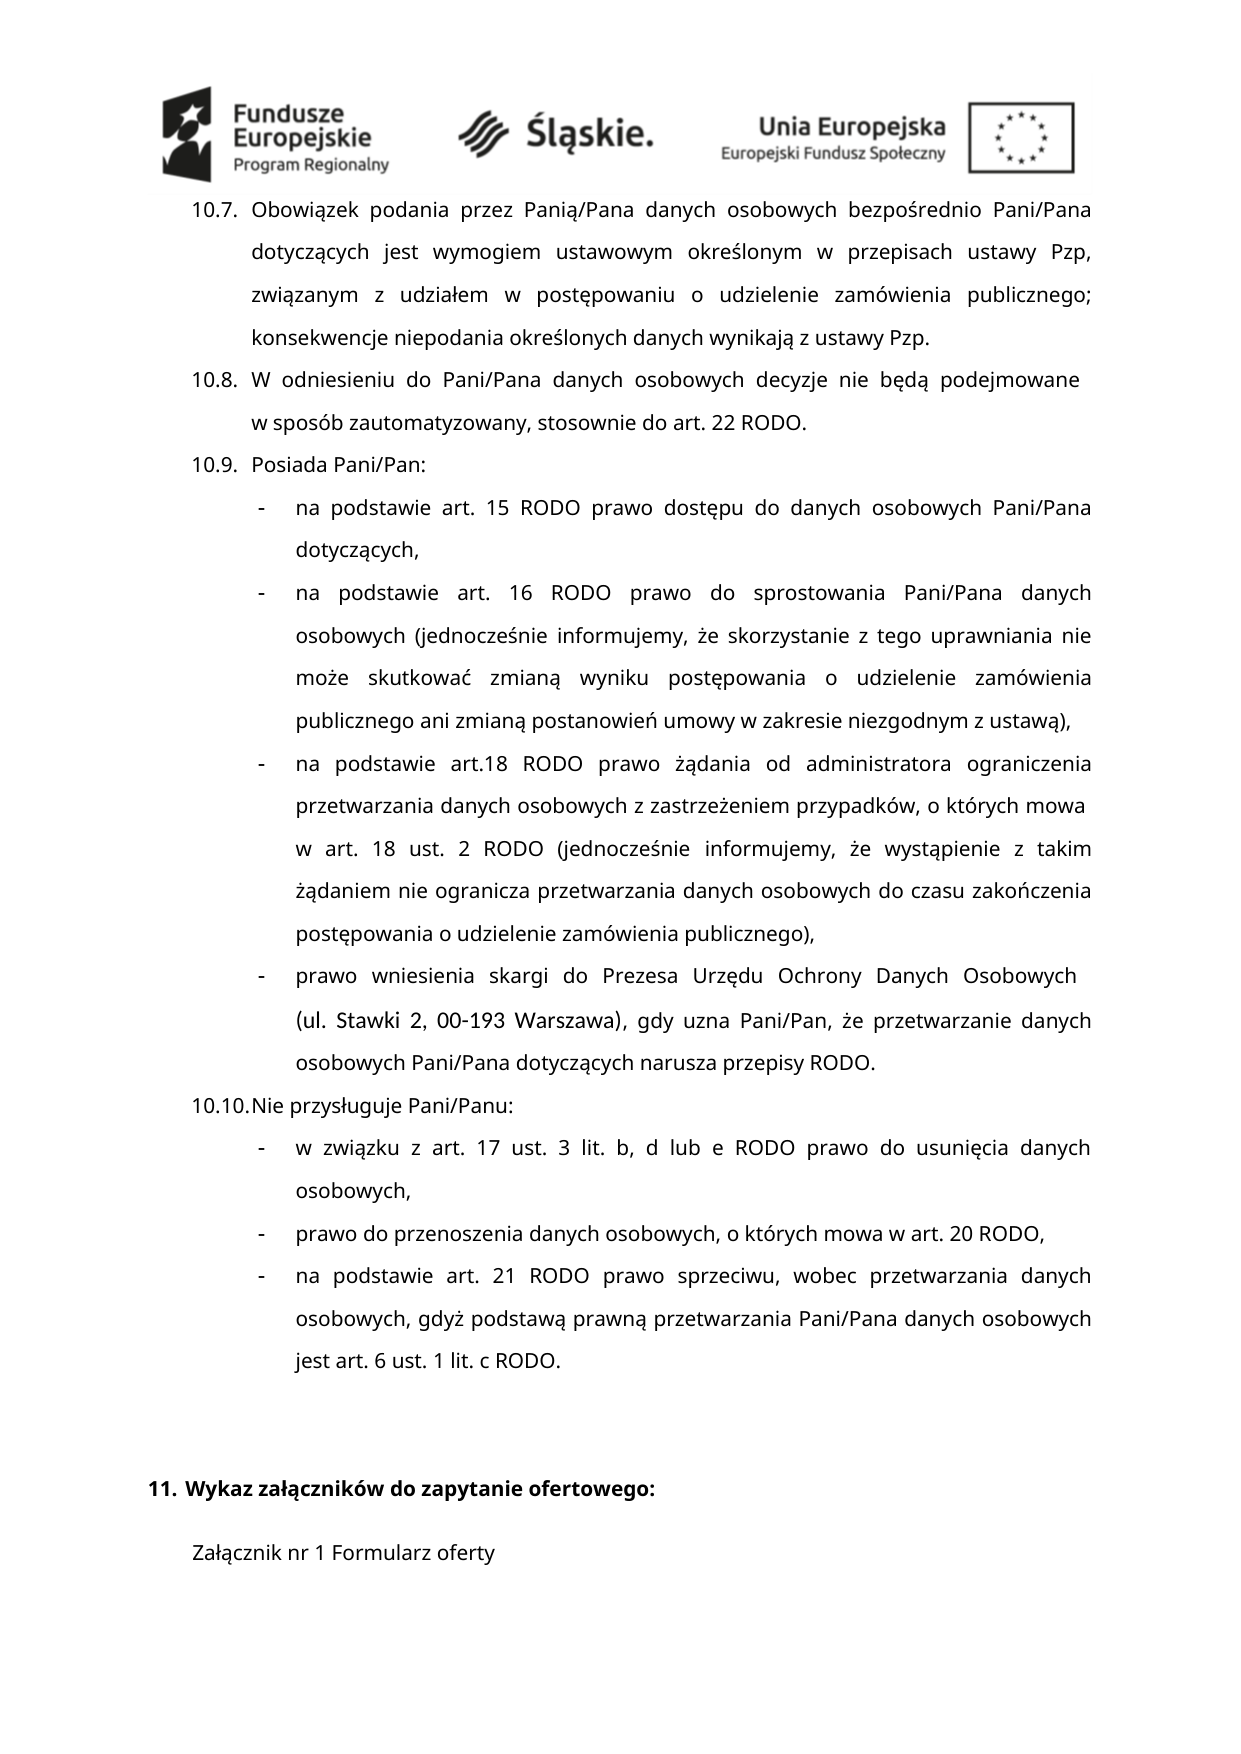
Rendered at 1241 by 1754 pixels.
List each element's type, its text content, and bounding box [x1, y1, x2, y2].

list Wykaz załączników do zapytanie ofertowego: [148, 1474, 1093, 1502]
list W odniesieniu do Pani/Pana danych osobowych decyzje nie będą podejmowane w sposób zautomatyzowany, stosownie do art. 22 RODO. [191, 365, 1093, 436]
list na podstawie art. 21 RODO prawo sprzeciwu, wobec przetwarzania danych osobowych, gdyż podstawą prawną przetwarzania Pani/Pana danych osobowych jest art. 6 ust. 1 lit. c RODO. [258, 1261, 1093, 1375]
list Obowiązek podania przez Panią/Pana danych osobowych bezpośrednio Pani/Pana dotyczących jest wymogiem ustawowym określonym w przepisach ustawy Pzp, związanym z udziałem w postępowaniu o udzielenie zamówienia publicznego; konsekwencje niepodania określonych danych wynikają z ustawy Pzp. [191, 195, 1093, 351]
text Załącznik nr 1 Formularz oferty [192, 1538, 1093, 1566]
list na podstawie art. 15 RODO prawo dostępu do danych osobowych Pani/Pana dotyczących, [258, 493, 1093, 564]
list Nie przysługuje Pani/Panu: [191, 1091, 1093, 1119]
list Posiada Pani/Pan: [191, 450, 1093, 479]
picture [147, 73, 1093, 195]
list prawo wniesienia skargi do Prezesa Urzędu Ochrony Danych Osobowych (ul. Stawki 2, 00-193 Warszawa), gdy uzna Pani/Pan, że przetwarzanie danych osobowych Pani/Pana dotyczących narusza przepisy RODO. [258, 962, 1093, 1077]
list na podstawie art.18 RODO prawo żądania od administratora ograniczenia przetwarzania danych osobowych z zastrzeżeniem przypadków, o których mowa w art. 18 ust. 2 RODO (jednocześnie informujemy, że wystąpienie z takim żądaniem nie ogranicza przetwarzania danych osobowych do czasu zakończenia postępowania o udzielenie zamówienia publicznego), [258, 749, 1093, 947]
list na podstawie art. 16 RODO prawo do sprostowania Pani/Pana danych osobowych (jednocześnie informujemy, że skorzystanie z tego uprawniania nie może skutkować zmianą wyniku postępowania o udzielenie zamówienia publicznego ani zmianą postanowień umowy w zakresie niezgodnym z ustawą), [258, 578, 1093, 734]
list w związku z art. 17 ust. 3 lit. b, d lub e RODO prawo do usunięcia danych osobowych, [258, 1133, 1093, 1204]
list prawo do przenoszenia danych osobowych, o których mowa w art. 20 RODO, [258, 1219, 1093, 1247]
